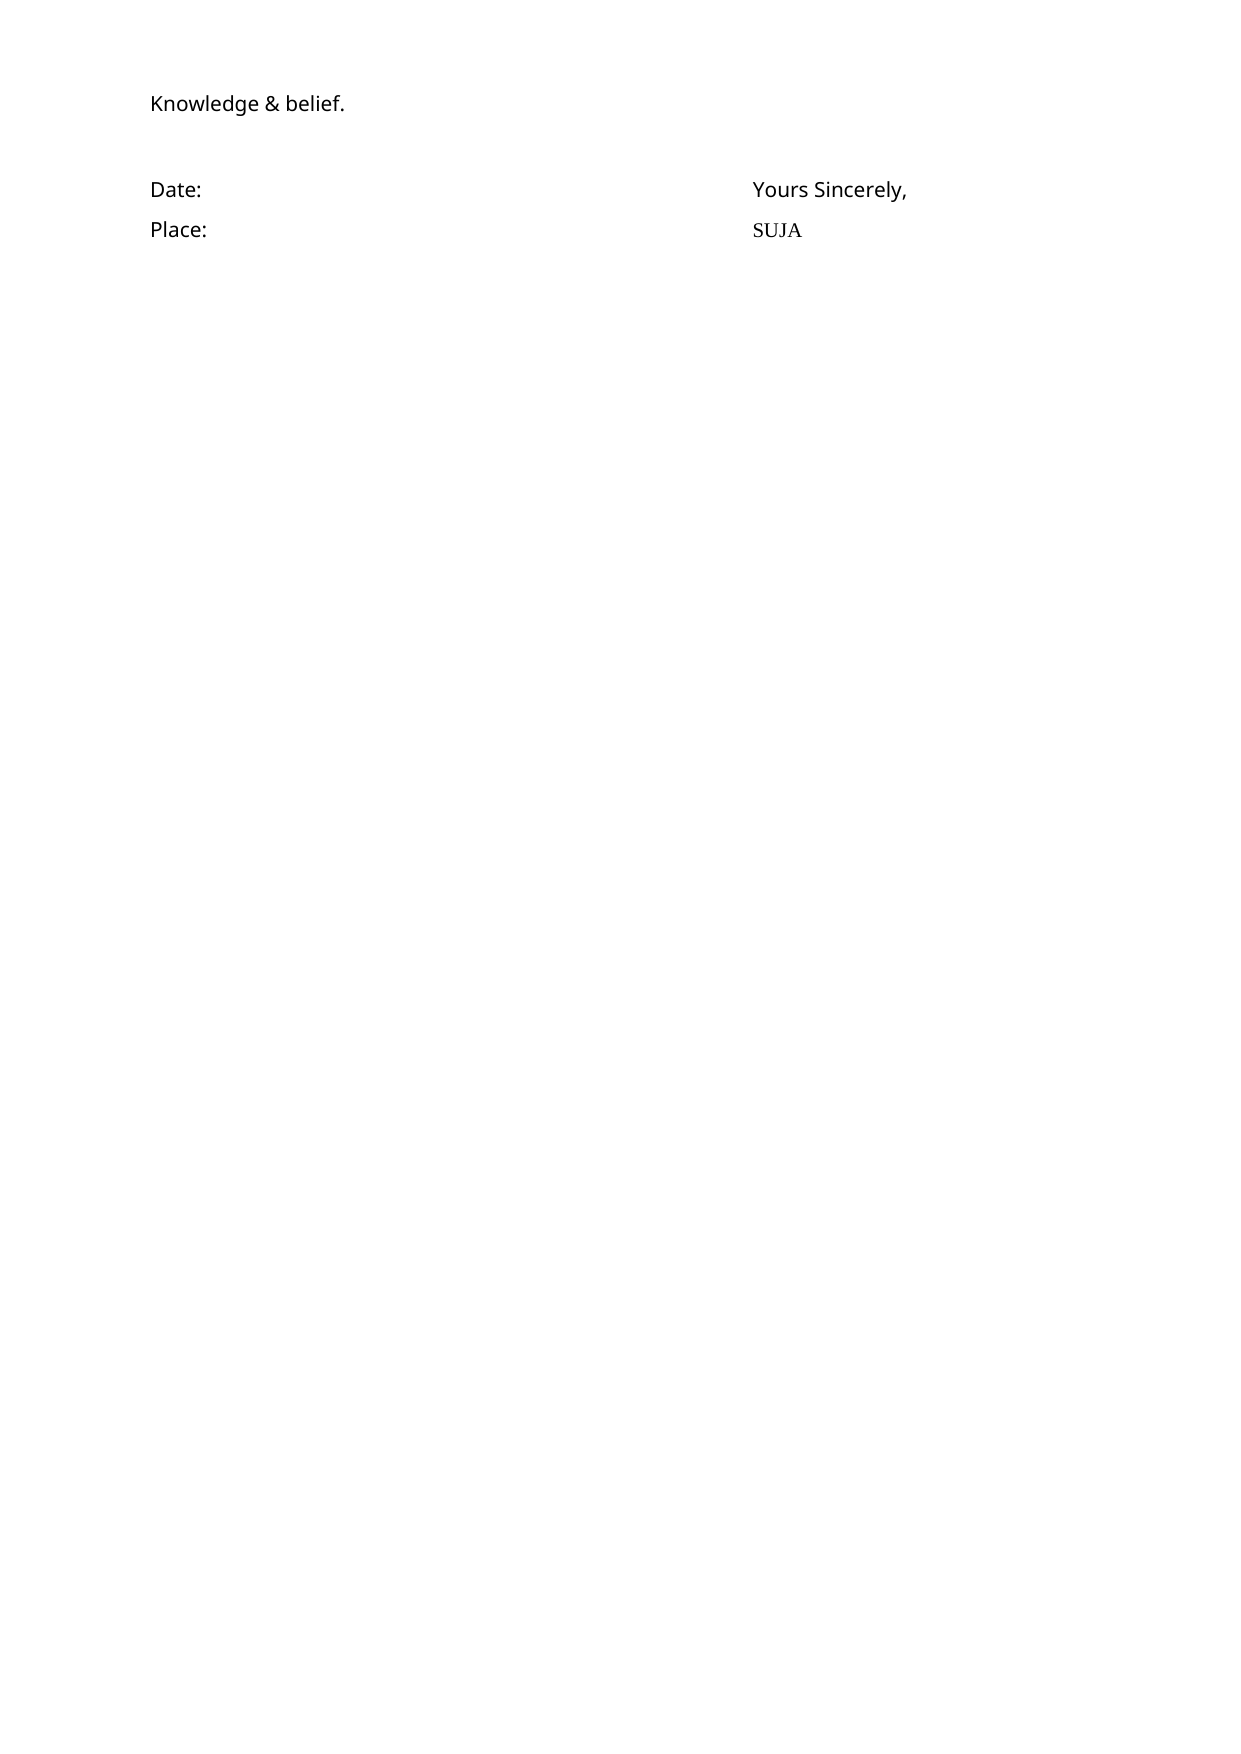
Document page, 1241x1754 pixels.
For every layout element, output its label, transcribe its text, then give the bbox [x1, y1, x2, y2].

text Date: Yours Sincerely, [150, 175, 1126, 203]
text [150, 89, 1090, 118]
text Place: SUJA [150, 216, 1126, 244]
